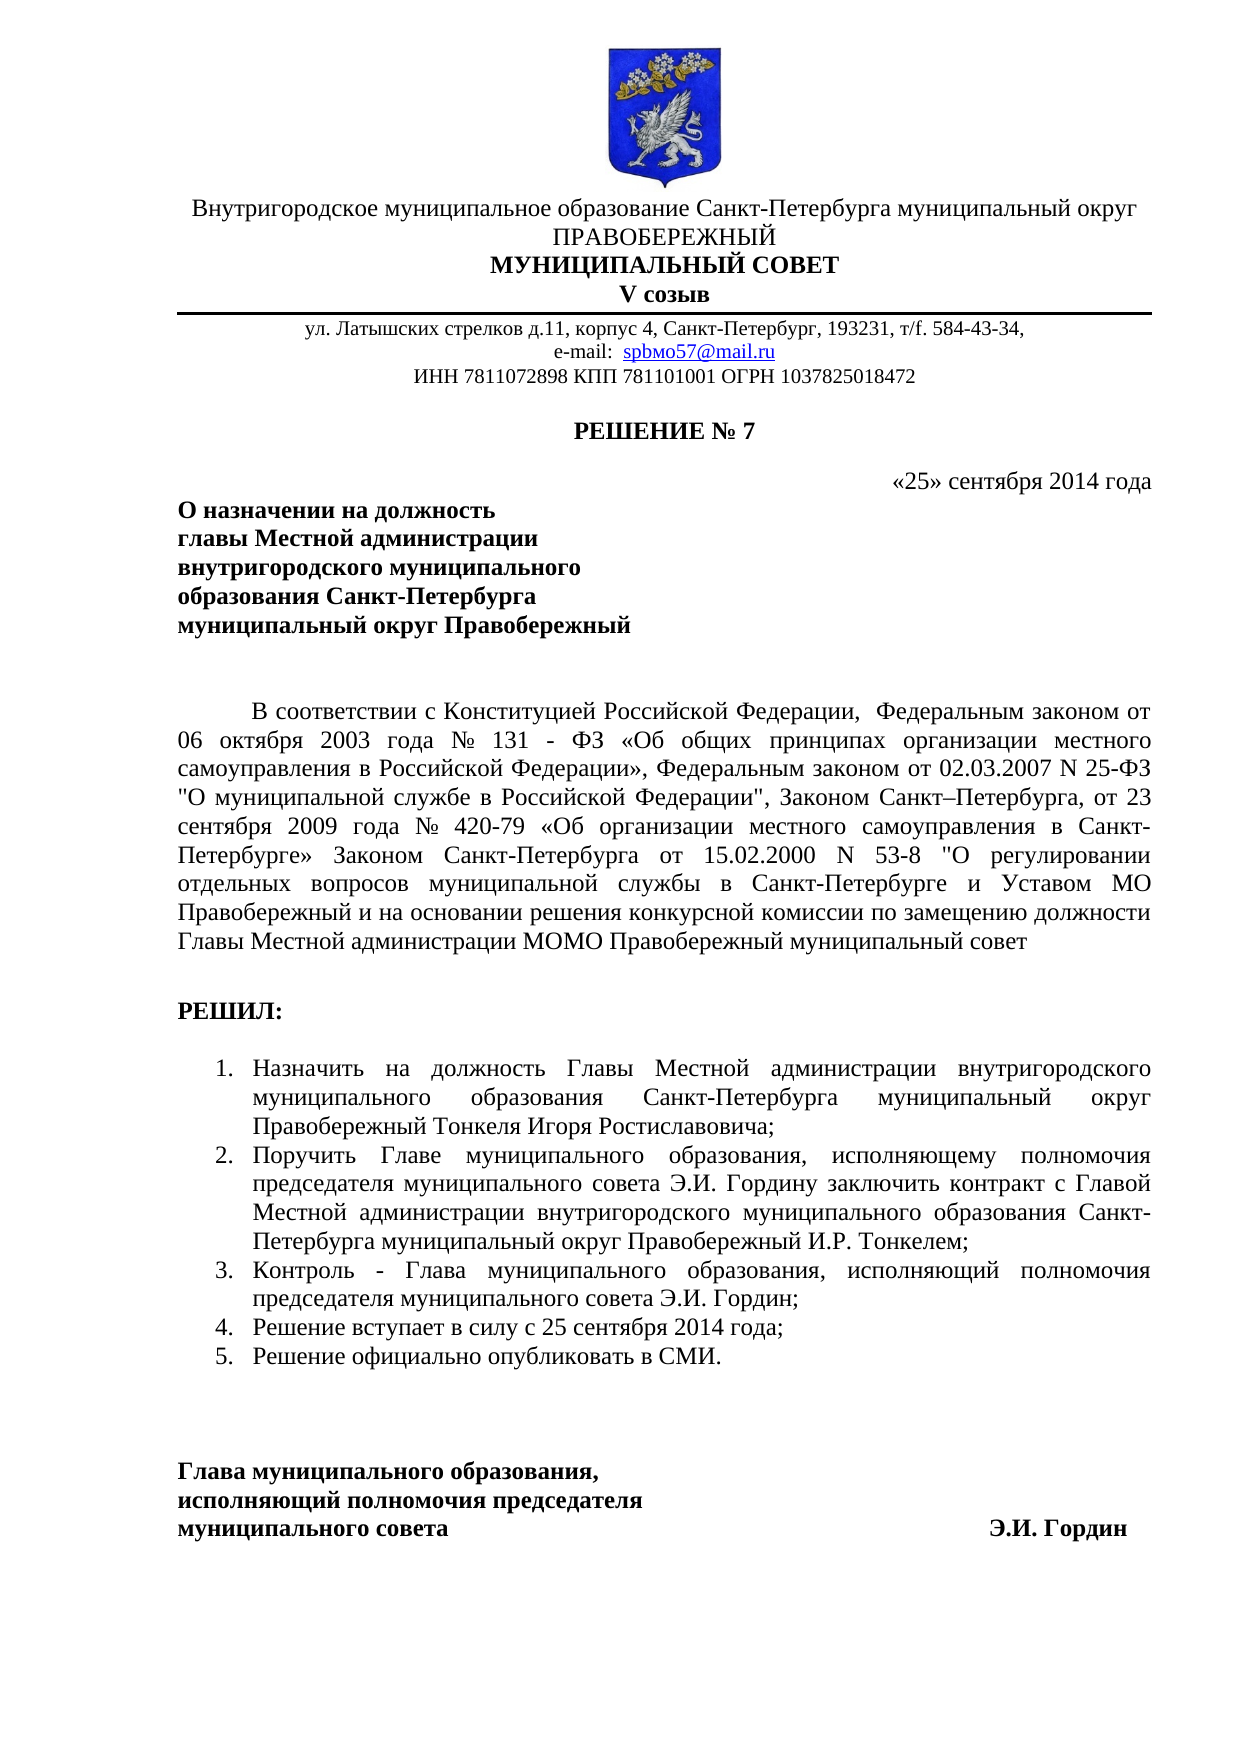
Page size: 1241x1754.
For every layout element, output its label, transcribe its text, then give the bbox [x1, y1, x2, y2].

list Решение вступает в силу с 25 сентября 2014 года; [215, 1312, 1152, 1341]
text главы Местной администрации [177, 523, 1152, 552]
list Поручить Главе муниципального образования, исполняющему полномочия председателя муниципального совета Э.И. Гордину заключить контракт с Главой Местной администрации внутригородского муниципального образования Санкт-Петербурга муниципальный округ Правобережный И.Р. Тонкелем; [215, 1140, 1152, 1255]
picture [605, 45, 722, 192]
text образования Санкт-Петербурга [177, 581, 1152, 610]
text внутригородского муниципального [177, 552, 1152, 581]
text В соответствии с Конституцией Российской Федерации, Федеральным законом от 06 октября 2003 года № 131 - ФЗ «Об общих принципах организации местного самоуправления в Российской Федерации», Федеральным законом от 02.03.2007 N 25-ФЗ "О муниципальной службе в Российской Федерации", Законом Санкт–Петербурга, от 23 сентября 2009 года № 420-79 «Об организации местного самоуправления в Санкт-Петербурге» Законом Санкт-Петербурга от 15.02.2000 N 53-8 "О регулировании отдельных вопросов муниципальной службы в Санкт-Петербурге и Уставом МО Правобережный и на основании решения конкурсной комиссии по замещению должности Главы Местной администрации МОМО Правобережный муниципальный совет [177, 696, 1152, 955]
subtitle Глава муниципального образования, [177, 1456, 1152, 1485]
text муниципального совета Э.И. Гордин [177, 1513, 1152, 1542]
subtitle «25» сентября 2014 года [177, 466, 1152, 495]
subtitle РЕШЕНИЕ № 7 [177, 416, 1152, 445]
text Внутригородское муниципальное образование Санкт-Петербурга муниципальный округ [177, 193, 1152, 222]
list Контроль - Глава муниципального образования, исполняющий полномочия председателя муниципального совета Э.И. Гордин; [215, 1255, 1152, 1312]
text РЕШИЛ: [177, 996, 1152, 1025]
text V созыв [177, 279, 1152, 312]
text МУНИЦИПАЛЬНЫЙ СОВЕТ [177, 251, 1152, 279]
text О назначении на должность [177, 495, 1152, 523]
list Решение официально опубликовать в СМИ. [215, 1341, 1152, 1370]
text муниципальный округ Правобережный [177, 610, 1152, 638]
list Назначить на должность Главы Местной администрации внутригородского муниципального образования Санкт-Петербурга муниципальный округ Правобережный Тонкеля Игоря Ростиславовича; [215, 1053, 1152, 1140]
text ИНН 7811072898 КПП 781101001 ОГРН 1037825018472 [177, 363, 1152, 388]
text e-mail: spbмо57@mail.ru [177, 339, 1152, 363]
text исполняющий полномочия председателя [177, 1485, 1152, 1513]
text ул. Латышских стрелков д.11, корпус 4, Санкт-Петербург, 193231, т/f. 584-43-34, [177, 315, 1152, 339]
text ПРАВОБЕРЕЖНЫЙ [177, 222, 1152, 251]
